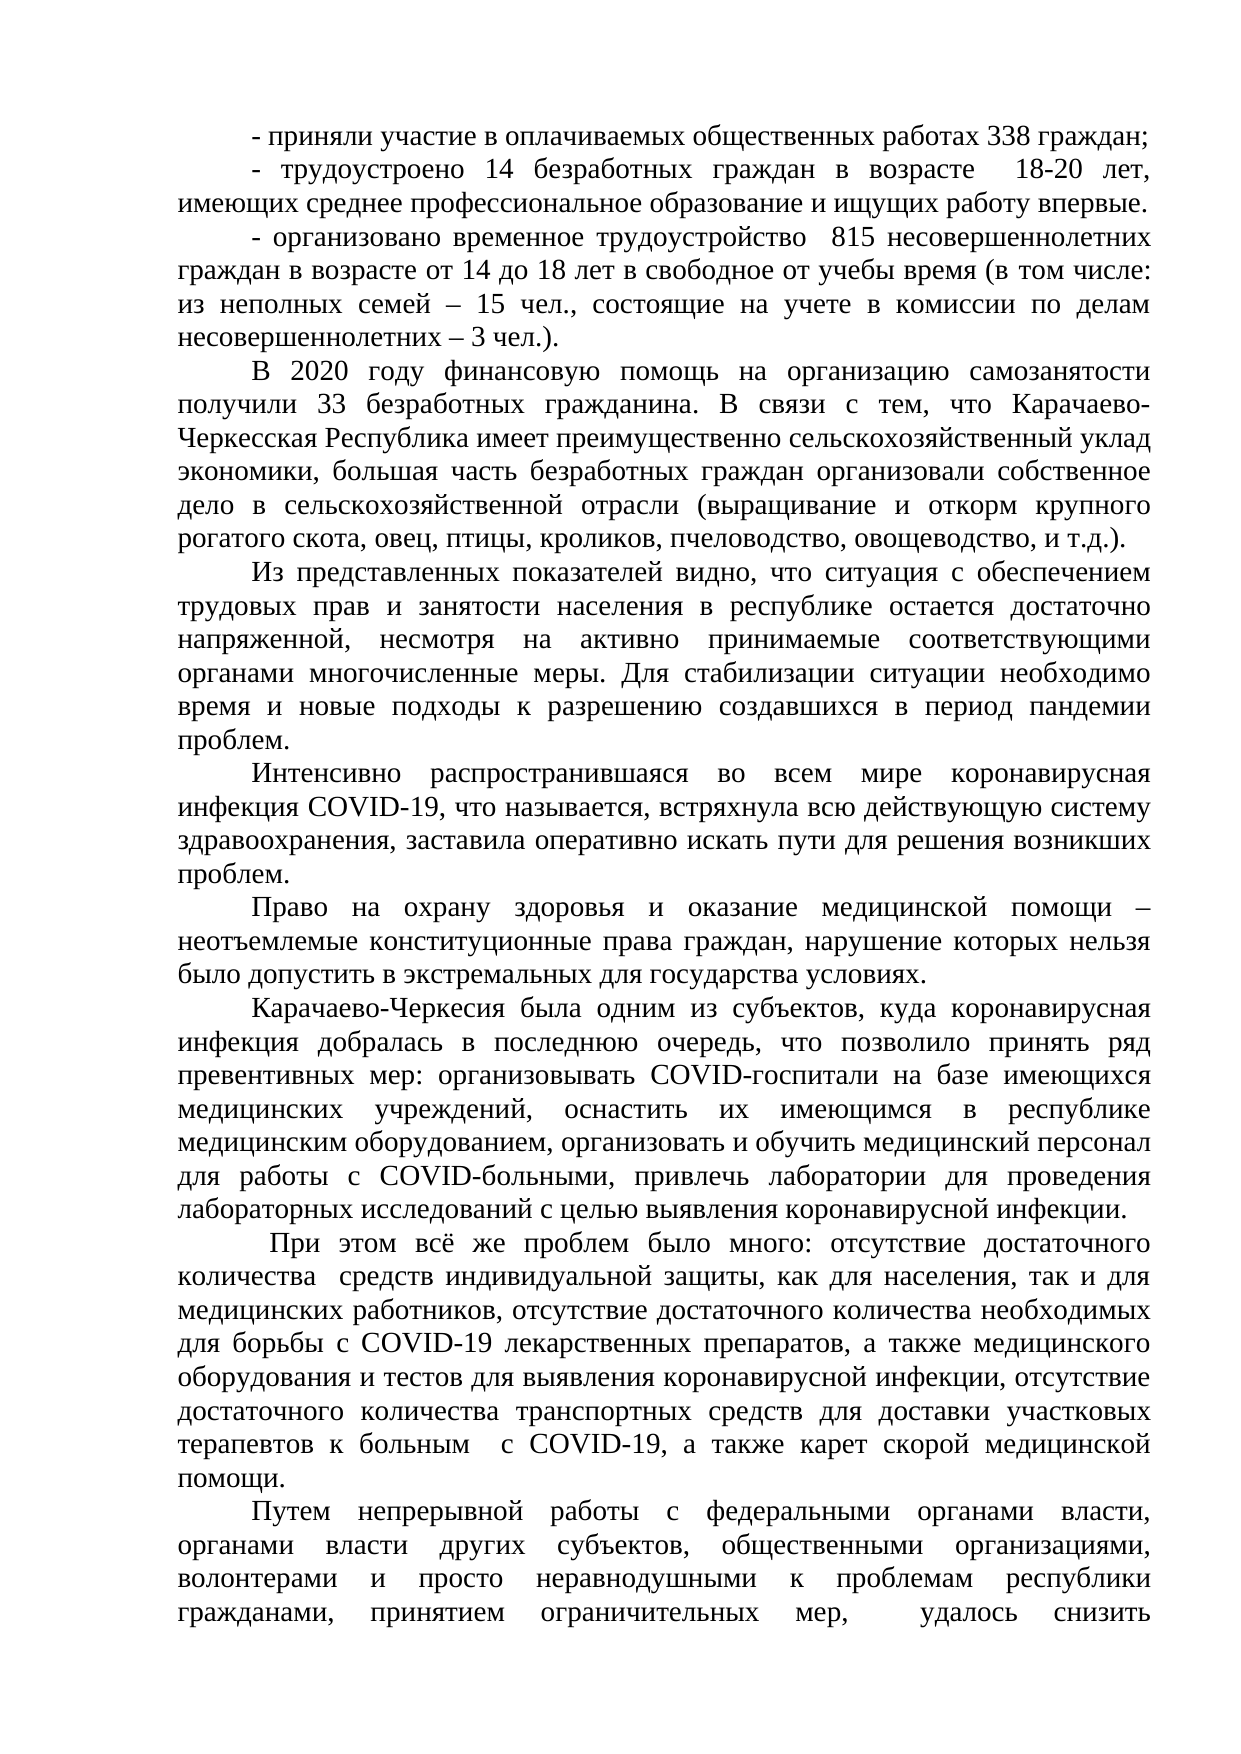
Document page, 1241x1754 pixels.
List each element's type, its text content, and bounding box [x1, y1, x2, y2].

text - трудоустроено 14 безработных граждан в возрасте 18-20 лет, имеющих среднее профессиональное образование и ищущих работу впервые. [177, 152, 1152, 219]
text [177, 1493, 1152, 1627]
text Из представленных показателей видно, что ситуация с обеспечением трудовых прав и занятости населения в республике остается достаточно напряженной, несмотря на активно принимаемые соответствующими органами многочисленные меры. Для стабилизации ситуации необходимо время и новые подходы к разрешению создавшихся в период пандемии проблем. [177, 554, 1152, 755]
text Право на охрану здоровья и оказание медицинской помощи – неотъемлемые конституционные права граждан, нарушение которых нельзя было допустить в экстремальных для государства условиях. [177, 889, 1152, 990]
text При этом всё же проблем было много: отсутствие достаточного количества средств индивидуальной защиты, как для населения, так и для медицинских работников, отсутствие достаточного количества необходимых для борьбы с COVID-19 лекарственных препаратов, а также медицинского оборудования и тестов для выявления коронавирусной инфекции, отсутствие достаточного количества транспортных средств для доставки участковых терапевтов к больным с COVID-19, а также карет скорой медицинской помощи. [177, 1225, 1152, 1493]
text В 2020 году финансовую помощь на организацию самозанятости получили 33 безработных гражданина. В связи с тем, что Карачаево-Черкесская Республика имеет преимущественно сельскохозяйственный уклад экономики, большая часть безработных граждан организовали собственное дело в сельскохозяйственной отрасли (выращивание и откорм крупного рогатого скота, овец, птицы, кроликов, пчеловодство, овощеводство, и т.д.). [177, 353, 1152, 554]
text - приняли участие в оплачиваемых общественных работах 338 граждан; [177, 118, 1152, 152]
text Карачаево-Черкесия была одним из субъектов, куда коронавирусная инфекция добралась в последнюю очередь, что позволило принять ряд превентивных мер: организовывать COVID-госпитали на базе имеющихся медицинских учреждений, оснастить их имеющимся в республике медицинским оборудованием, организовать и обучить медицинский персонал для работы с COVID-больными, привлечь лаборатории для проведения лабораторных исследований с целью выявления коронавирусной инфекции. [177, 990, 1152, 1225]
text Интенсивно распространившаяся во всем мире коронавирусная инфекция COVID-19, что называется, встряхнула всю действующую систему здравоохранения, заставила оперативно искать пути для решения возникших проблем. [177, 755, 1152, 889]
text - организовано временное трудоустройство 815 несовершеннолетних граждан в возрасте от 14 до 18 лет в свободное от учебы время (в том числе: из неполных семей – 15 чел., состоящие на учете в комиссии по делам несовершеннолетних – 3 чел.). [177, 219, 1152, 353]
